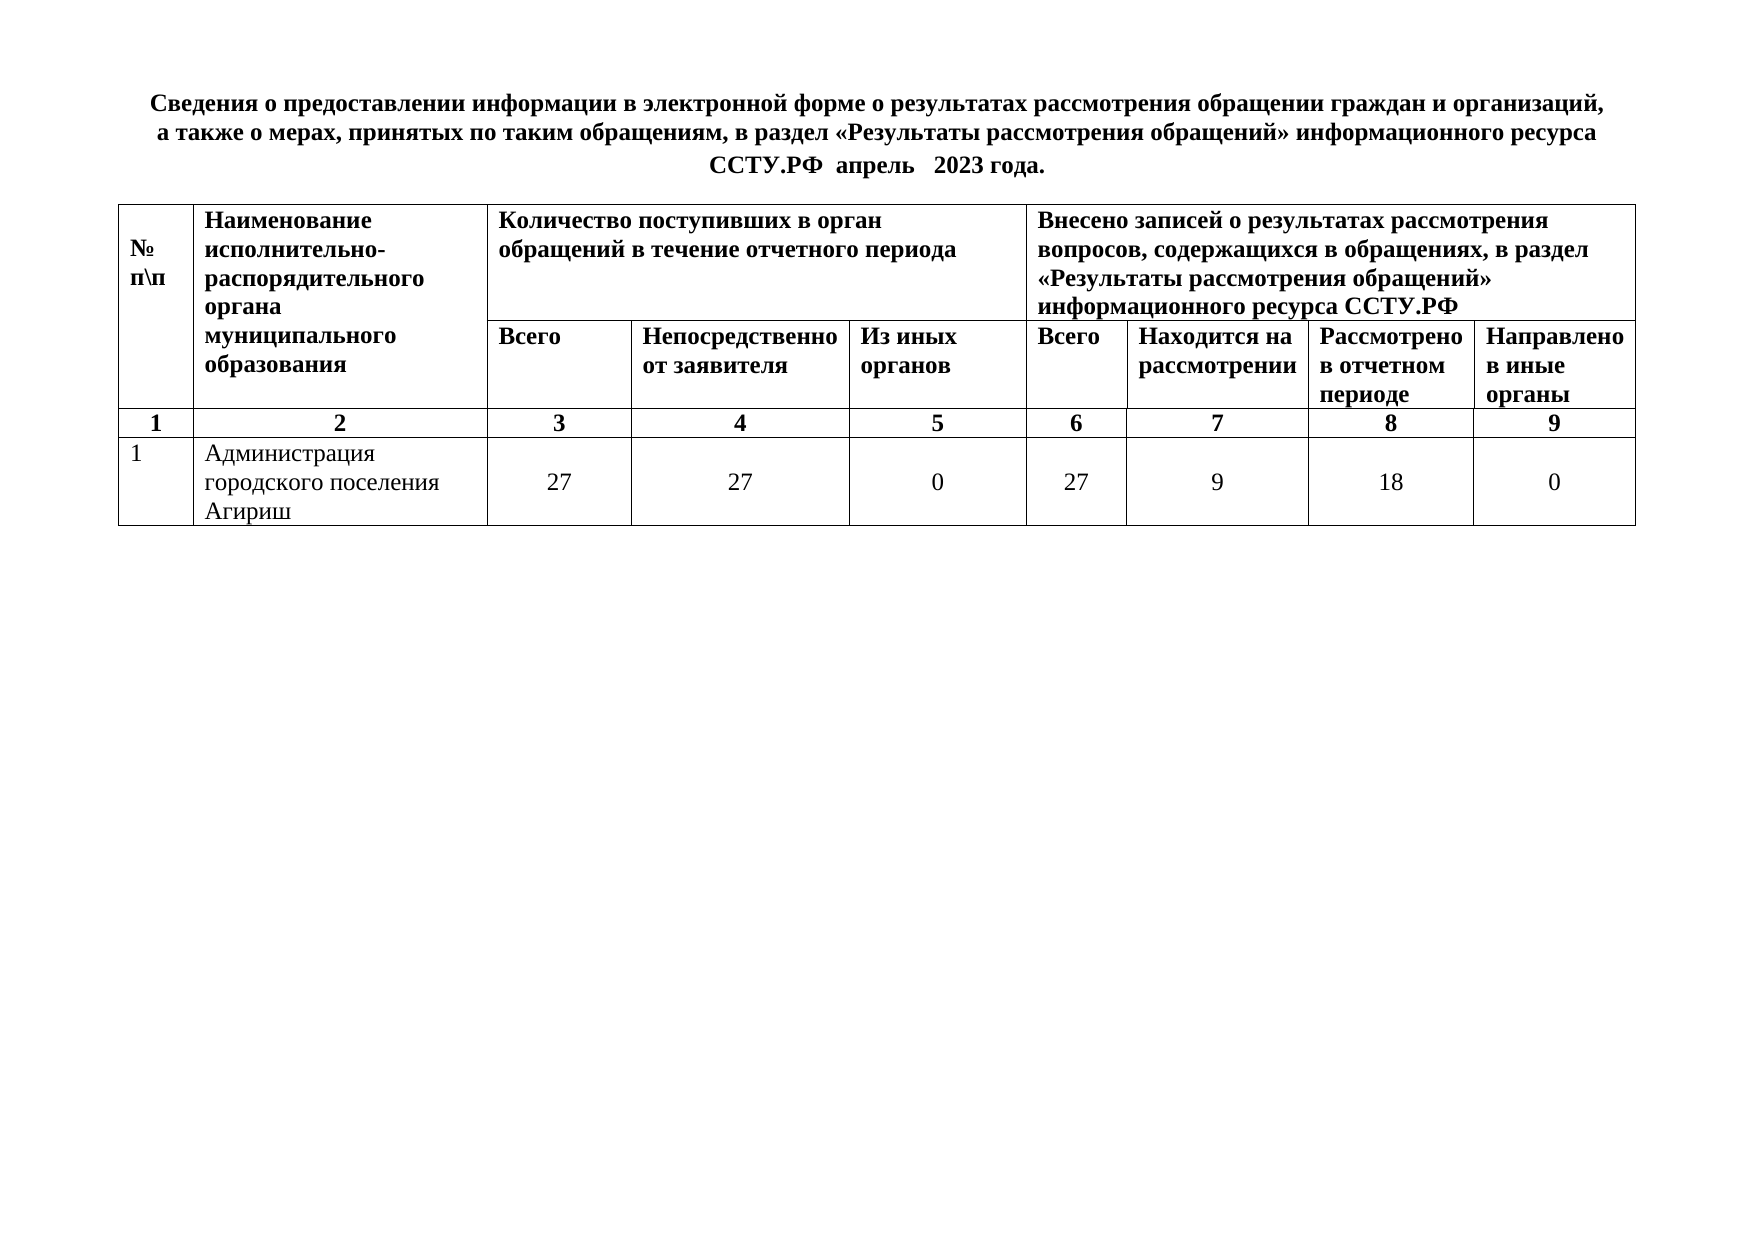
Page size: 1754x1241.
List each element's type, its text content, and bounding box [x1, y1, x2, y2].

table_cell 3 [488, 409, 631, 437]
table_cell 0 [1474, 438, 1635, 524]
table_cell Направлено в иные органы [1475, 321, 1635, 407]
table_header Количество поступивших в орган обращений в течение отчетного периода [488, 205, 1026, 320]
table_cell Рассмотрено в отчетном периоде [1309, 321, 1474, 407]
table_cell 1 [119, 409, 193, 437]
table_cell 6 [1027, 409, 1126, 437]
table_cell 18 [1309, 438, 1473, 524]
table_header Внесено записей о результатах рассмотрения вопросов, содержащихся в обращениях, в раздел «Результаты рассмотрения обращений» информационного ресурса ССТУ.РФ [1027, 205, 1635, 320]
table_cell 4 [632, 409, 849, 437]
table_cell Непосредственно от заявителя [632, 321, 849, 407]
table_cell 7 [1127, 409, 1308, 437]
table_cell 1 [119, 438, 193, 524]
table_cell 9 [1474, 409, 1635, 437]
table_header № п\п [119, 205, 193, 407]
table_cell 27 [488, 438, 631, 524]
table_cell 2 [194, 409, 487, 437]
table_cell Всего [488, 321, 631, 407]
table_header Наименование исполнительно-распорядительного органа муниципального образования [194, 205, 487, 407]
table_cell 27 [1027, 438, 1126, 524]
table_cell 9 [1127, 438, 1308, 524]
table_cell 0 [850, 438, 1026, 524]
table_cell Находится на рассмотрении [1128, 321, 1308, 407]
table_cell Из иных органов [850, 321, 1026, 407]
table_cell Всего [1027, 321, 1127, 407]
table_cell 5 [850, 409, 1026, 437]
table_cell 27 [632, 438, 849, 524]
table_cell 8 [1309, 409, 1473, 437]
text Сведения о предоставлении информации в электронной форме о результатах рассмотрения обращении граждан и организаций, [118, 88, 1636, 117]
text а также о мерах, принятых по таким обращениям, в раздел «Результаты рассмотрения обращений» информационного ресурса ССТУ.РФ апрель 2023 года. [118, 117, 1636, 179]
table_cell Администрация городского поселения Агириш [194, 438, 487, 524]
